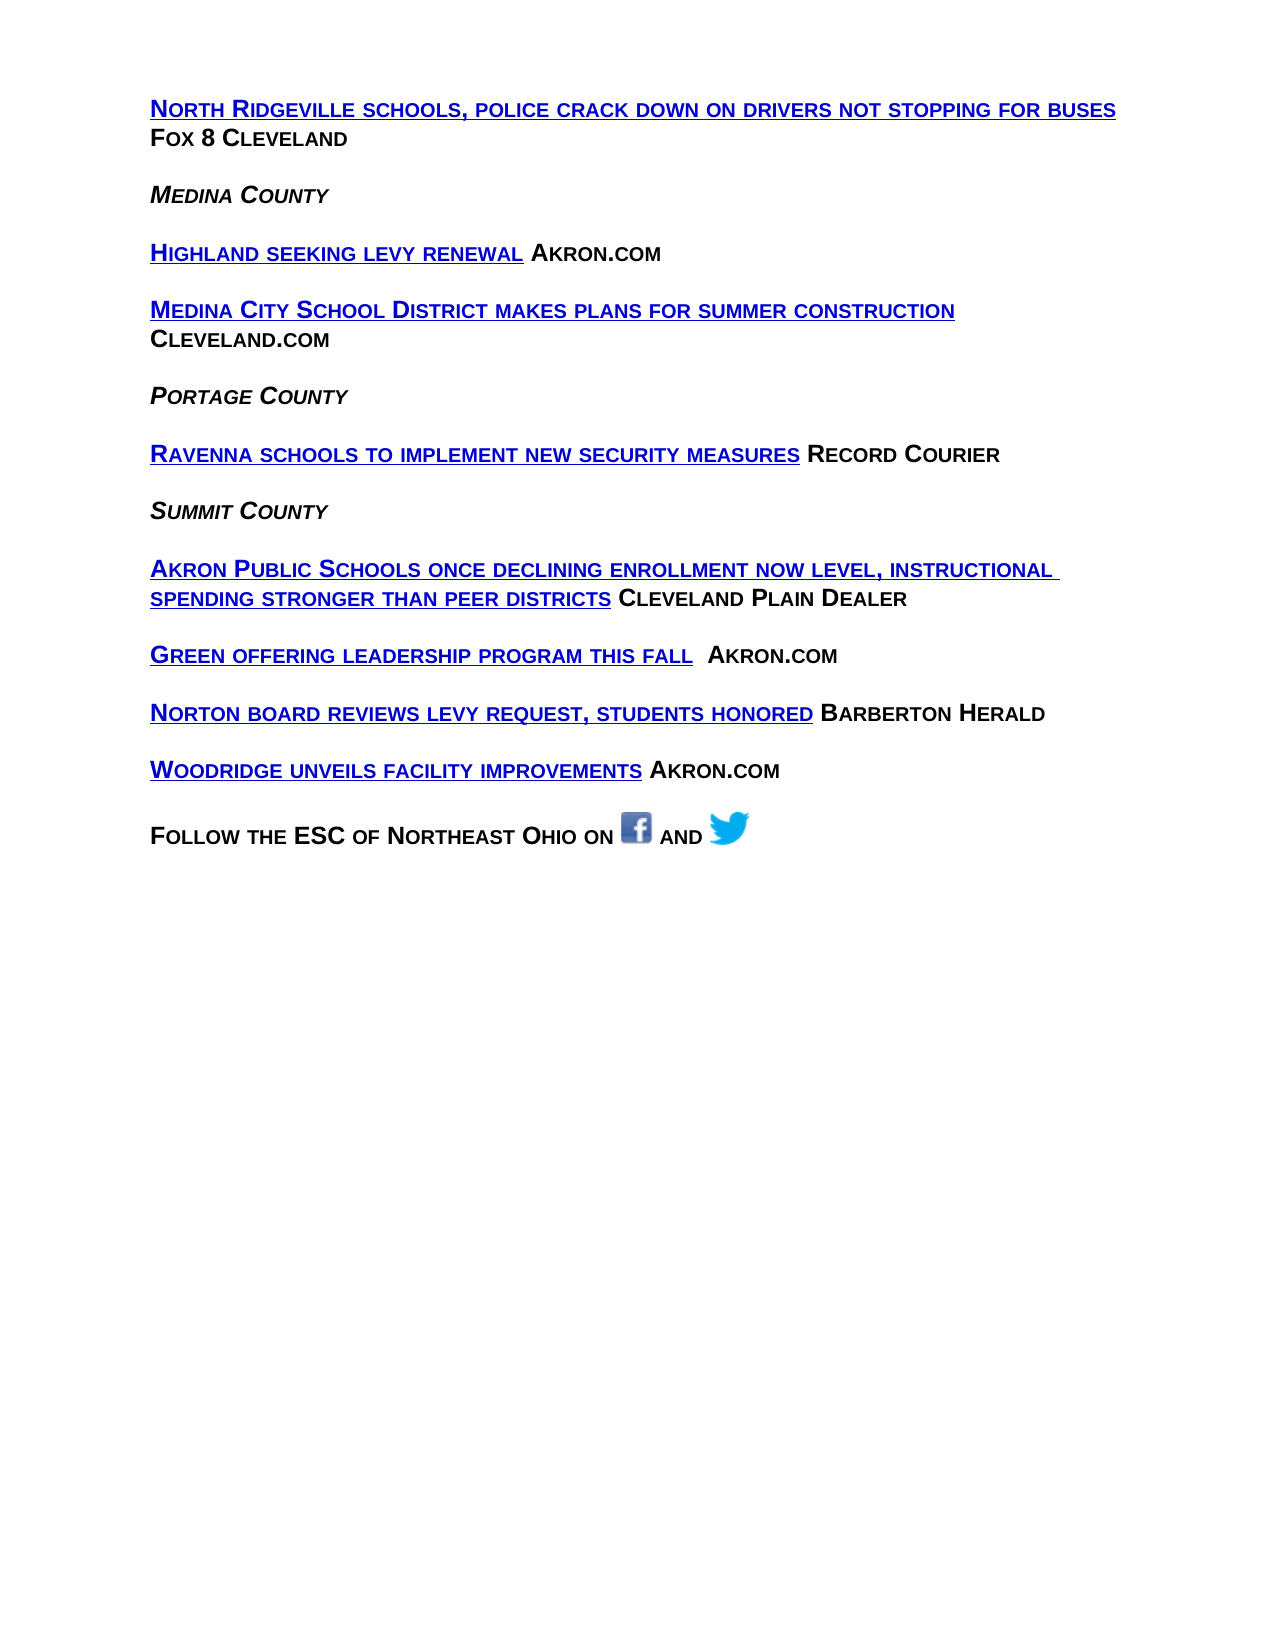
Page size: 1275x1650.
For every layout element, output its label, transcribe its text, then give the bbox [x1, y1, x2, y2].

text Follow the ESC of Northeast Ohio on and [150, 812, 1125, 849]
text Norton board reviews levy request, students honored Barberton Herald [150, 697, 1125, 726]
text Highland seeking levy renewal Akron.com [150, 237, 1125, 266]
text Medina City School District makes plans for summer construction Cleveland.com [150, 295, 1125, 352]
text Summit County [150, 496, 1125, 525]
text Woodridge unveils facility improvements Akron.com [150, 755, 1125, 784]
text Green offering leadership program this fall Akron.com [150, 640, 1125, 669]
picture [709, 812, 733, 845]
text Ravenna schools to implement new security measures Record Courier [150, 439, 1125, 467]
text Portage County [150, 381, 1125, 410]
text Akron Public Schools once declining enrollment now level, instructional spending stronger than peer districts Cleveland Plain Dealer [150, 554, 1125, 611]
text Medina County [150, 180, 1125, 209]
picture [727, 812, 750, 845]
text North Ridgeville schools, police crack down on drivers not stopping for buses Fox 8 Cleveland [150, 94, 1125, 151]
picture [620, 812, 653, 845]
